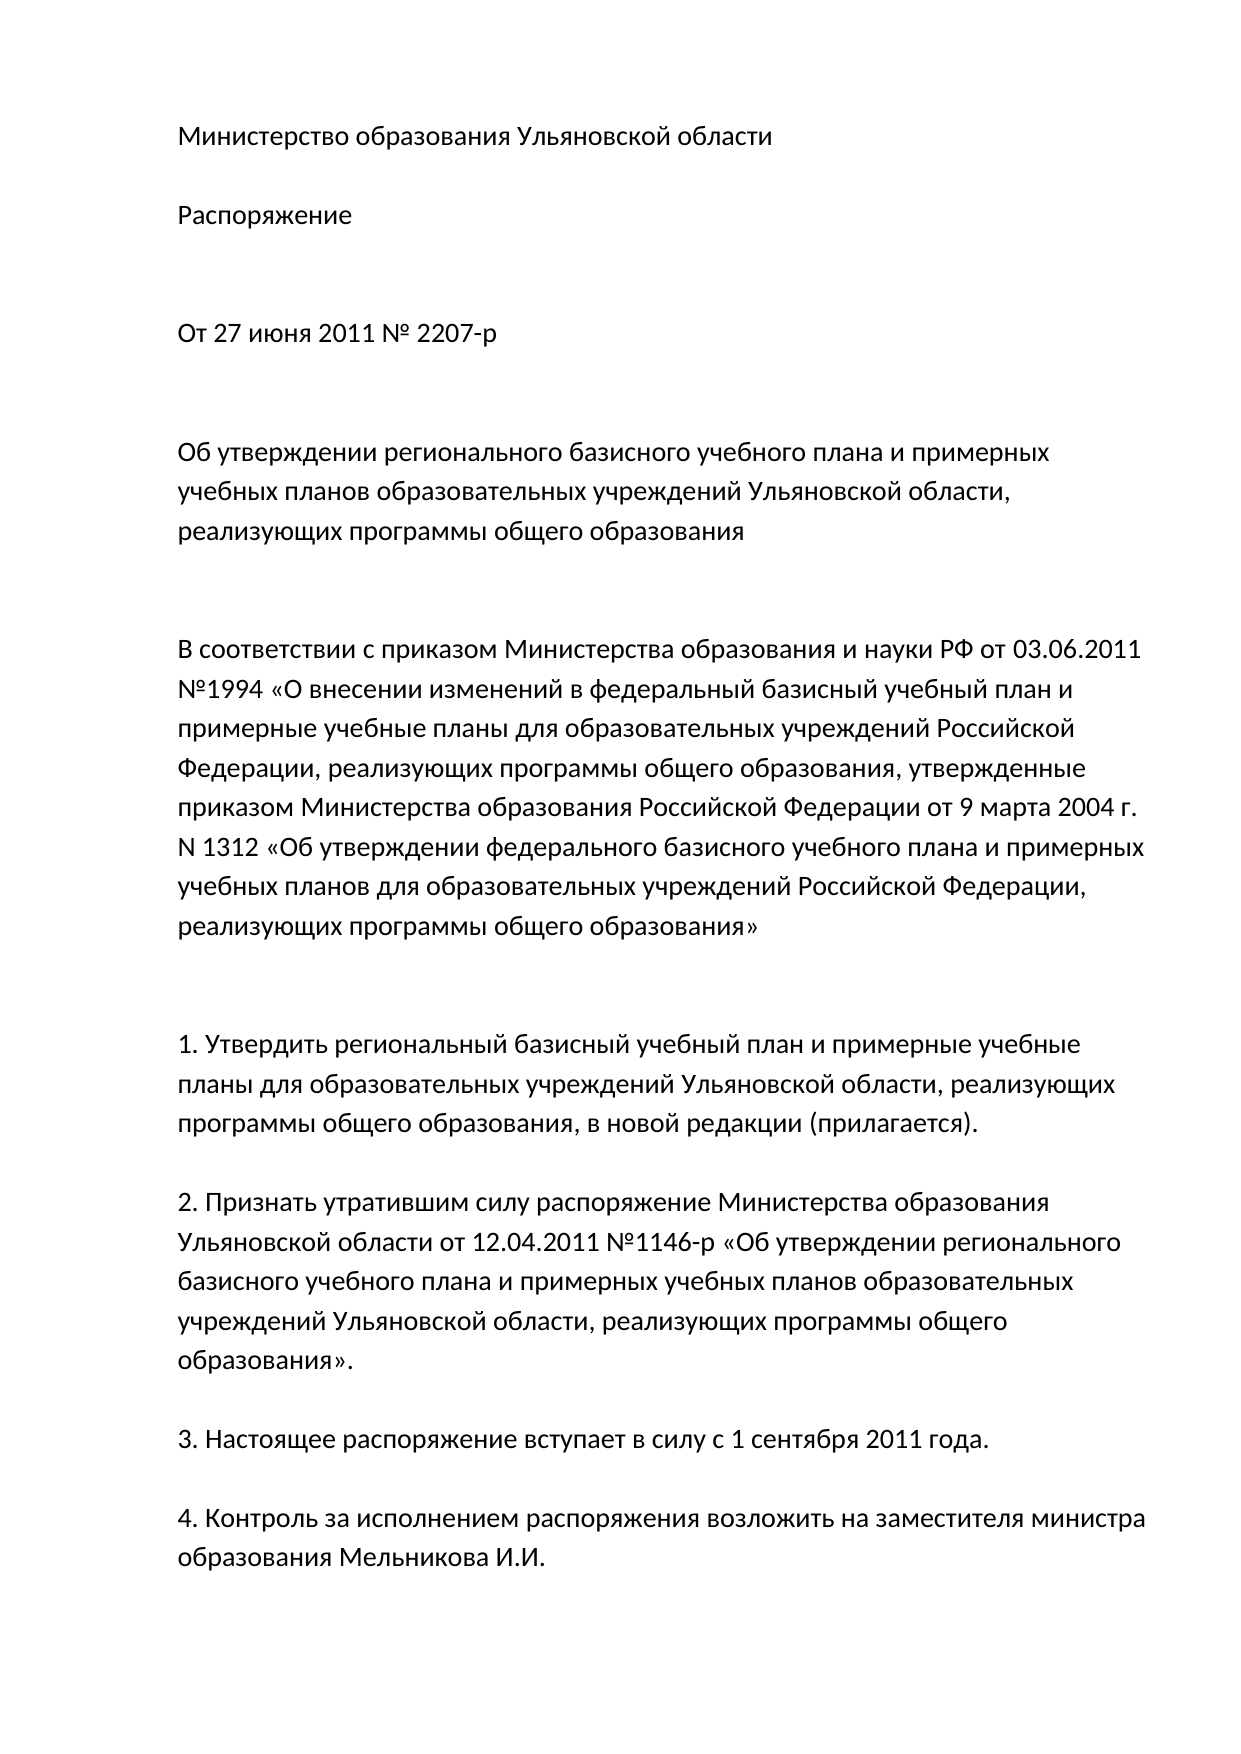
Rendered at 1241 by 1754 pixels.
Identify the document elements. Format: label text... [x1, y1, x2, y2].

text Министерство образования Ульяновской области Распоряжение От 27 июня 2011 № 2207-р Об утверждении регионального базисного учебного плана и примерных учебных планов образовательных учреждений Ульяновской области, реализующих программы общего образования В соответствии с приказом Министерства образования и науки РФ от 03.06.2011 №1994 «О внесении изменений в федеральный базисный учебный план и примерные учебные планы для образовательных учреждений Российской Федерации, реализующих программы общего образования, утвержденные приказом Министерства образования Российской Федерации от 9 марта 2004 г. N 1312 «Об утверждении федерального базисного учебного плана и примерных учебных планов для образовательных учреждений Российской Федерации, реализующих программы общего образования» 1. Утвердить региональный базисный учебный план и примерные учебные планы для образовательных учреждений Ульяновской области, реализующих программы общего образования, в новой редакции (прилагается). 2. Признать утратившим силу распоряжение Министерства образования Ульяновской области от 12.04.2011 №1146-р «Об утверждении регионального базисного учебного плана и примерных учебных планов образовательных учреждений Ульяновской области, реализующих программы общего образования». 3. Настоящее распоряжение вступает в силу с 1 сентября 2011 года. 4. Контроль за исполнением распоряжения возложить на заместителя министра образования Мельникова И.И. [177, 118, 1152, 1574]
